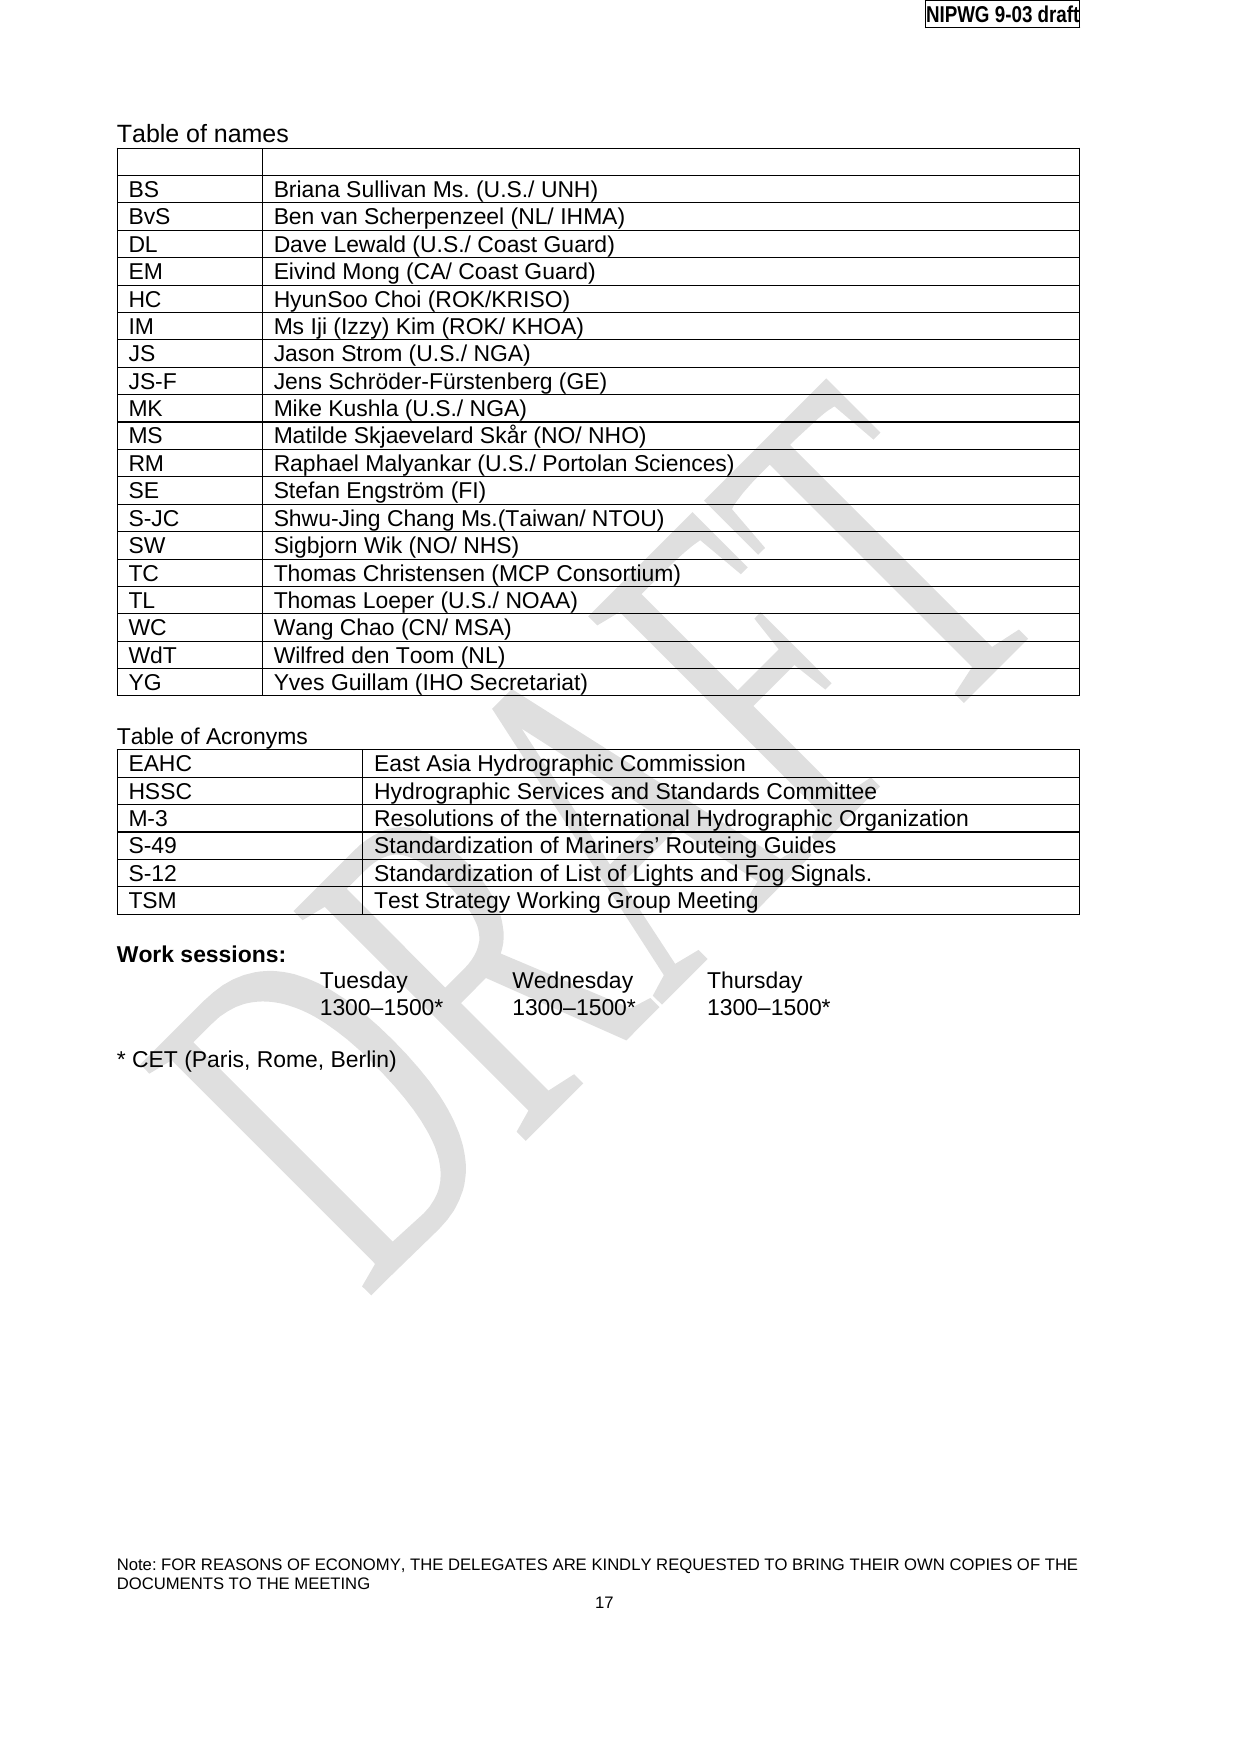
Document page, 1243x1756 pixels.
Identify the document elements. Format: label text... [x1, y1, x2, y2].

table_cell Thomas Christensen (MCP Consortium) [263, 560, 1079, 586]
table_cell HSSC [118, 778, 362, 804]
table_cell TSM [118, 887, 362, 913]
table_cell RM [118, 450, 262, 476]
table_cell TL [118, 587, 262, 613]
table_cell Standardization of List of Lights and Fog Signals. [363, 860, 1079, 886]
table_cell Jason Strom (U.S./ NGA) [263, 340, 1079, 367]
table_cell BS [118, 176, 262, 202]
table_cell Jens Schröder-Fürstenberg (GE) [263, 368, 1079, 394]
table_cell Matilde Skjaevelard Skår (NO/ NHO) [263, 423, 1079, 449]
table_cell Hydrographic Services and Standards Committee [363, 778, 1079, 804]
text * CET (Paris, Rome, Berlin) [117, 1046, 1080, 1073]
table_cell HC [118, 286, 262, 312]
table_header Wednesday [501, 967, 696, 994]
text Work sessions: [117, 941, 1080, 967]
table_cell Thomas Loeper (U.S./ NOAA) [263, 587, 1079, 613]
table_cell MK [118, 395, 262, 421]
table_header Thursday [696, 967, 888, 994]
table_cell HyunSoo Choi (ROK/KRISO) [263, 286, 1079, 312]
table_cell JS-F [118, 368, 262, 394]
table_cell Wilfred den Toom (NL) [263, 642, 1079, 668]
table_cell Raphael Malyankar (U.S./ Portolan Sciences) [263, 450, 1079, 476]
table_cell WC [118, 614, 262, 641]
text Table of Acronyms [117, 723, 1080, 749]
table_cell Resolutions of the International Hydrographic Organization [363, 805, 1079, 831]
table_cell BvS [118, 203, 262, 230]
table_header EAHC [118, 750, 362, 777]
table_cell Ms Iji (Izzy) Kim (ROK/ KHOA) [263, 313, 1079, 339]
table_header [118, 149, 262, 175]
table_cell 1300–1500* [308, 994, 501, 1020]
table_cell Stefan Engström (FI) [263, 477, 1079, 504]
table_cell IM [118, 313, 262, 339]
table_cell EM [118, 258, 262, 284]
table_cell Briana Sullivan Ms. (U.S./ UNH) [263, 176, 1079, 202]
table_cell JS [118, 340, 262, 367]
table_cell Dave Lewald (U.S./ Coast Guard) [263, 231, 1079, 257]
table_cell SE [118, 477, 262, 504]
table_cell TC [118, 560, 262, 586]
table_cell S-12 [118, 860, 362, 886]
table_cell Eivind Mong (CA/ Coast Guard) [263, 258, 1079, 284]
table_cell WdT [118, 642, 262, 668]
table_cell 1300–1500* [501, 994, 696, 1020]
table_header East Asia Hydrographic Commission [363, 750, 1079, 777]
table_cell Yves Guillam (IHO Secretariat) [263, 669, 1079, 695]
table_cell S-JC [118, 505, 262, 531]
table_header Tuesday [308, 967, 501, 994]
table_cell Ben van Scherpenzeel (NL/ IHMA) [263, 203, 1079, 230]
table_cell MS [118, 423, 262, 449]
table_cell M-3 [118, 805, 362, 831]
table_cell DL [118, 231, 262, 257]
table_cell S-49 [118, 833, 362, 859]
table_cell Standardization of Mariners’ Routeing Guides [363, 833, 1079, 859]
table_cell SW [118, 532, 262, 558]
table_cell Wang Chao (CN/ MSA) [263, 614, 1079, 641]
table_cell YG [118, 669, 262, 695]
table_cell Shwu-Jing Chang Ms.(Taiwan/ NTOU) [263, 505, 1079, 531]
table_cell 1300–1500* [696, 994, 888, 1020]
table_cell Sigbjorn Wik (NO/ NHS) [263, 532, 1079, 558]
table_header [263, 149, 1079, 175]
text Table of names [117, 119, 1080, 147]
table_cell Test Strategy Working Group Meeting [363, 887, 1079, 913]
table_cell Mike Kushla (U.S./ NGA) [263, 395, 1079, 421]
